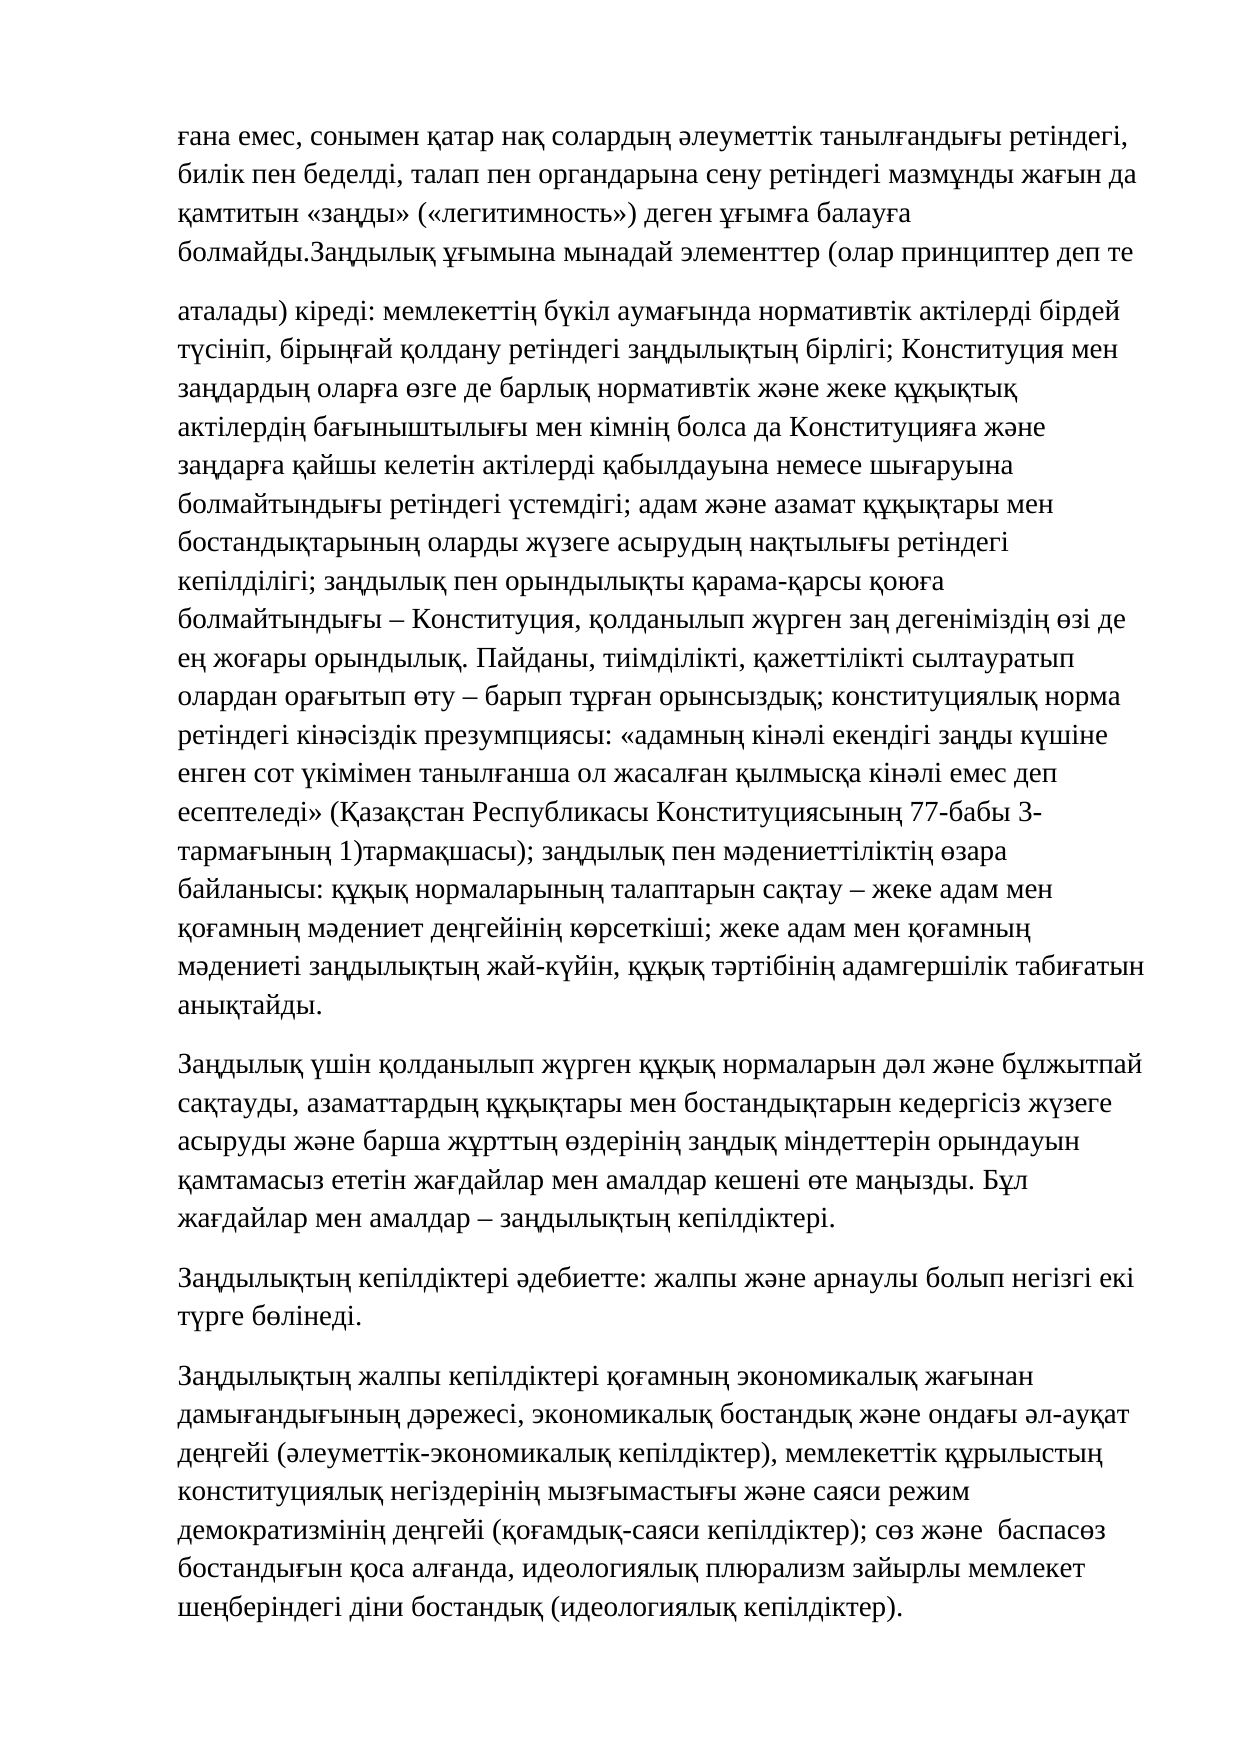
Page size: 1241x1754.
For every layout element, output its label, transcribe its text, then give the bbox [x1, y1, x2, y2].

text Заңдылықтың кепілдіктері əдебиетте: жалпы жəне арнаулы болып негізгі екі түрге бөлінеді. [177, 1260, 1152, 1332]
text Заңдылықтың жалпы кепілдіктері қоғамның экономикалық жағынан дамығандығының дəрежесі, экономикалық бостандық жəне ондағы əл-ауқат деңгейі (əлеуметтік-экономикалық кепілдіктер), мемлекеттік құрылыстың конституциялық негіздерінің мызғымастығы жəне саяси режим демократизмінің деңгейі (қоғамдық-саяси кепілдіктер); сөз жəне баспасөз бостандығын қоса алғанда, идеологиялық плюрализм зайырлы мемлекет шеңберіндегі діни бостандық (идеологиялық кепілдіктер). [177, 1358, 1152, 1622]
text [177, 118, 1152, 267]
text аталады) кіреді: мемлекеттің бүкіл аумағында нормативтік актілерді бірдей түсініп, бірыңғай қолдану ретіндегі заңдылықтың бірлігі; Конституция мен заңдардың оларға өзге де барлық нормативтік жəне жеке құқықтық актілердің бағыныштылығы мен кімнің болса да Конституцияға жəне заңдарға қайшы келетін актілерді қабылдауына немесе шығаруына болмайтындығы ретіндегі үстемдігі; адам жəне азамат құқықтары мен бостандықтарының оларды жүзеге асырудың нақтылығы ретіндегі кепілділігі; заңдылық пен орындылықты қарама-қарсы қоюға болмайтындығы – Конституция, қолданылып жүрген заң дегеніміздің өзі де ең жоғары орындылық. Пайданы, тиімділікті, қажеттілікті сылтауратып олардан орағытып өту – барып тұрған орынсыздық; конституциялық норма ретіндегі кінəсіздік презумпциясы: «адамның кінəлі екендігі заңды күшіне енген сот үкімімен танылғанша ол жасалған қылмысқа кінəлі емес деп есептеледі» (Қазақстан Республикасы Конституциясының 77-бабы 3-тармағының 1)тармақшасы); заңдылық пен мəдениеттіліктің өзара байланысы: құқық нормаларының талаптарын сақтау – жеке адам мен қоғамның мəдениет деңгейінің көрсеткіші; жеке адам мен қоғамның мəдениеті заңдылықтың жай-күйін, құқық тəртібінің адамгершілік табиғатын анықтайды. [177, 293, 1152, 1020]
text Заңдылық үшін қолданылып жүрген құқық нормаларын дəл жəне бұлжытпай сақтауды, азаматтардың құқықтары мен бостандықтарын кедергісіз жүзеге асыруды жəне барша жұрттың өздерінің заңдық міндеттерін орындауын қамтамасыз ететін жағдайлар мен амалдар кешені өте маңызды. Бұл жағдайлар мен амалдар – заңдылықтың кепілдіктері. [177, 1046, 1152, 1234]
